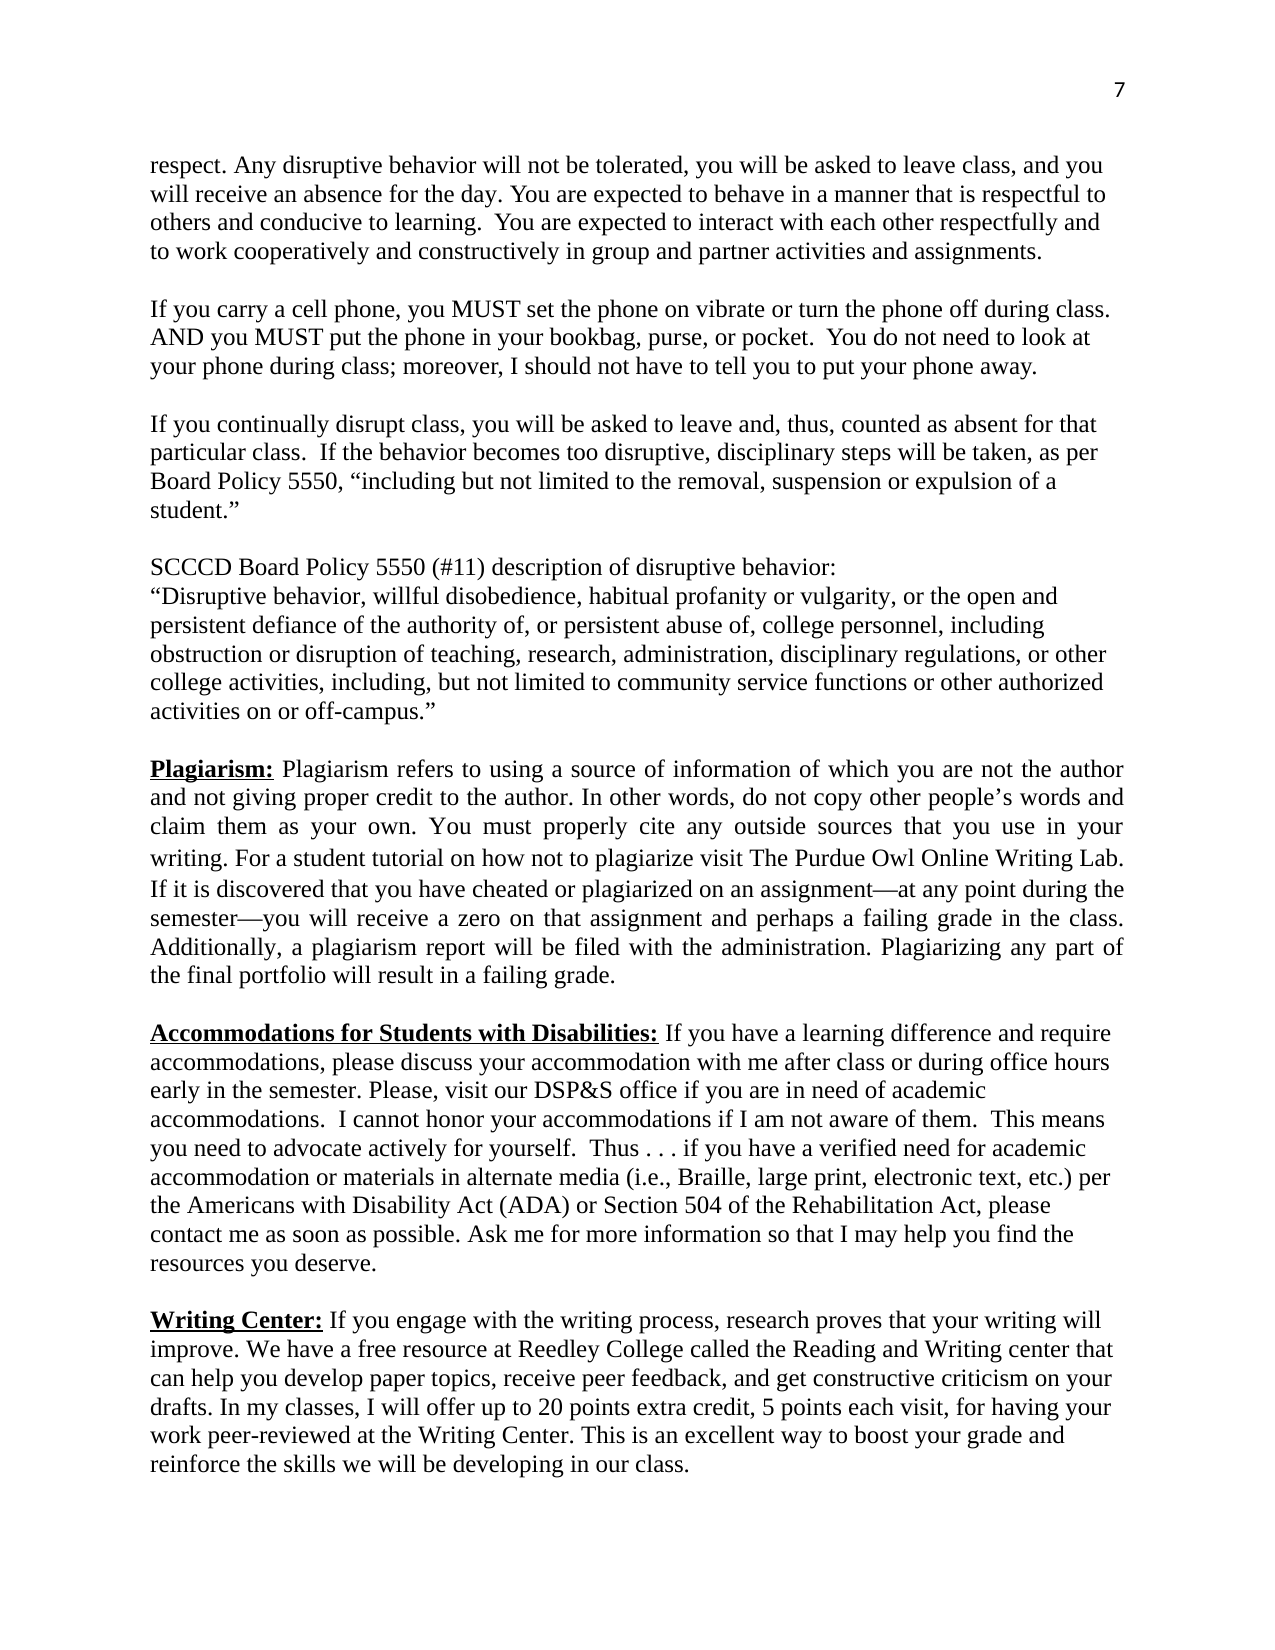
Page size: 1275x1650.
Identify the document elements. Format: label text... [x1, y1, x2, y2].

text If you continually disrupt class, you will be asked to leave and, thus, counted as absent for that particular class. If the behavior becomes too disruptive, disciplinary steps will be taken, as per Board Policy 5550, “including but not limited to the removal, suspension or expulsion of a student.” [150, 409, 1125, 524]
text Accommodations for Students with Disabilities: If you have a learning difference and require accommodations, please discuss your accommodation with me after class or during office hours early in the semester. Please, visit our DSP&S office if you are in need of academic accommodations. I cannot honor your accommodations if I am not aware of them. This means you need to advocate actively for yourself. Thus . . . if you have a verified need for academic accommodation or materials in alternate media (i.e., Braille, large print, electronic text, etc.) per the Americans with Disability Act (ADA) or Section 504 of the Rehabilitation Act, please contact me as soon as possible. Ask me for more information so that I may help you find the resources you deserve. [150, 1018, 1125, 1277]
text If you carry a cell phone, you MUST set the phone on vibrate or turn the phone off during class. AND you MUST put the phone in your bookbag, purse, or pocket. You do not need to look at your phone during class; moreover, I should not have to tell you to put your phone away. [150, 294, 1125, 380]
text SCCCD Board Policy 5550 (#11) description of disruptive behavior: [150, 552, 1125, 581]
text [150, 150, 1125, 265]
text “Disruptive behavior, willful disobedience, habitual profanity or vulgarity, or the open and persistent defiance of the authority of, or persistent abuse of, college personnel, including obstruction or disruption of teaching, research, administration, disciplinary regulations, or other college activities, including, but not limited to community service functions or other authorized activities on or off-campus.” [150, 581, 1125, 725]
text Plagiarism: Plagiarism refers to using a source of information of which you are not the author and not giving proper credit to the author. In other words, do not copy other people’s words and claim them as your own. You must properly cite any outside sources that you use in your writing. For a student tutorial on how not to plagiarize visit The Purdue Owl Online Writing Lab. If it is discovered that you have cheated or plagiarized on an assignment—at any point during the semester—you will receive a zero on that assignment and perhaps a failing grade in the class. Additionally, a plagiarism report will be filed with the administration. Plagiarizing any part of the final portfolio will result in a failing grade. [150, 754, 1125, 989]
text Writing Center: If you engage with the writing process, research proves that your writing will improve. We have a free resource at Reedley College called the Reading and Writing center that can help you develop paper topics, receive peer feedback, and get constructive criticism on your drafts. In my classes, I will offer up to 20 points extra credit, 5 points each visit, for having your work peer-reviewed at the Writing Center. This is an excellent way to boost your grade and reinforce the skills we will be developing in our class. [150, 1305, 1125, 1478]
